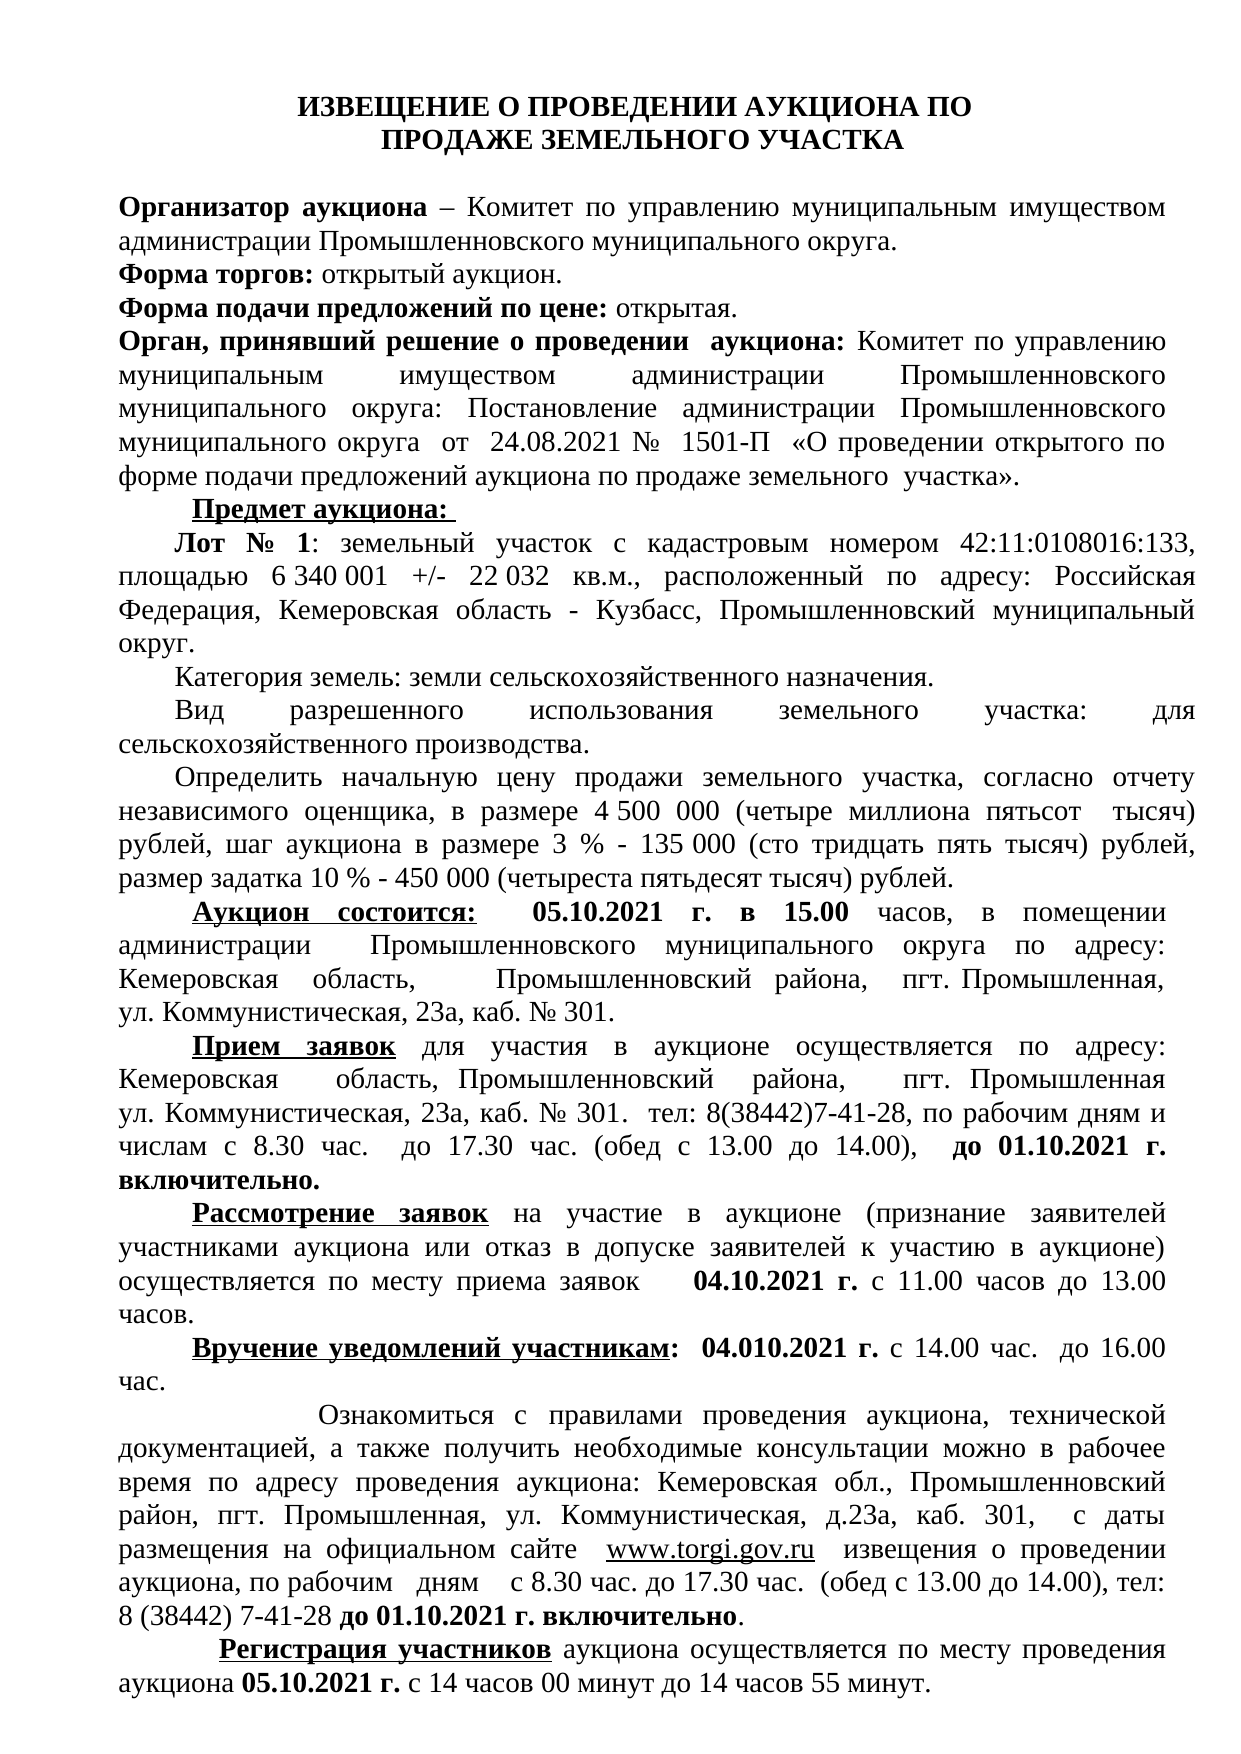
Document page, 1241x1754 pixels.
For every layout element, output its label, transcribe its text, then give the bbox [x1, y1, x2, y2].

text Орган, принявший решение о проведении аукциона: Комитет по управлению муниципальным имуществом администрации Промышленновского муниципального округа: Постановление администрации Промышленновского муниципального округа от 24.08.2021 № 1501-П «О проведении открытого по форме подачи предложений аукциона по продаже земельного участка». [118, 323, 1167, 491]
text Прием заявок для участия в аукционе осуществляется по адресу: Кемеровская область, Промышленновский района, пгт. Промышленная ул. Коммунистическая, 23а, каб. № 301. тел: 8(38442)7-41-28, по рабочим дням и числам с 8.30 час. до 17.30 час. (обед с 13.00 до 14.00), до 01.10.2021 г. включительно. [118, 1028, 1167, 1196]
text Вручение уведомлений участникам: 04.010.2021 г. с 14.00 час. до 16.00 час. [118, 1330, 1167, 1397]
text Форма подачи предложений по цене: открытая. [118, 290, 1167, 323]
text ПРОДАЖЕ ЗЕМЕЛЬНОГО УЧАСТКА [103, 122, 1181, 156]
text Определить начальную цену продажи земельного участка, согласно отчету независимого оценщика, в размере 4 500 000 (четыре миллиона пятьсот тысяч) рублей, шаг аукциона в размере 3 % - 135 000 (сто тридцать пять тысяч) рублей, размер задатка 10 % - 450 000 (четыреста пятьдесят тысяч) рублей. [118, 759, 1196, 894]
text Рассмотрение заявок на участие в аукционе (признание заявителей участниками аукциона или отказ в допуске заявителей к участию в аукционе) осуществляется по месту приема заявок 04.10.2021 г. с 11.00 часов до 13.00 часов. [118, 1196, 1167, 1330]
text Предмет аукциона: [118, 491, 1167, 525]
text Вид разрешенного использования земельного участка: для сельскохозяйственного производства. [118, 692, 1196, 759]
text Категория земель: земли сельскохозяйственного назначения. [118, 659, 1196, 692]
text Организатор аукциона – Комитет по управлению муниципальным имуществом администрации Промышленновского муниципального округа. [118, 189, 1167, 256]
text Ознакомиться с правилами проведения аукциона, технической документацией, а также получить необходимые консультации можно в рабочее время по адресу проведения аукциона: Кемеровская обл., Промышленновский район, пгт. Промышленная, ул. Коммунистическая, д.23а, каб. 301, с даты размещения на официальном сайте www.torgi.gov.ru извещения о проведении аукциона, по рабочим дням с 8.30 час. до 17.30 час. (обед с 13.00 до 14.00), тел: 8 (38442) 7-41-28 до 01.10.2021 г. включительно. [118, 1397, 1167, 1632]
text Регистрация участников аукциона осуществляется по месту проведения аукциона 05.10.2021 г. с 14 часов 00 минут до 14 часов 55 минут. [118, 1632, 1167, 1699]
text Аукцион состоится: 05.10.2021 г. в 15.00 часов, в помещении администрации Промышленновского муниципального округа по адресу: Кемеровская область, Промышленновский района, пгт. Промышленная, ул. Коммунистическая, 23а, каб. № 301. [118, 894, 1167, 1028]
text Лот № 1: земельный участок с кадастровым номером 42:11:0108016:133, площадью 6 340 001 +/- 22 032 кв.м., расположенный по адресу: Российская Федерация, Кемеровская область - Кузбасс, Промышленновский муниципальный округ. [118, 525, 1196, 659]
text ИЗВЕЩЕНИЕ О ПРОВЕДЕНИИ АУКЦИОНА ПО [103, 89, 1167, 122]
text Форма торгов: открытый аукцион. [118, 256, 1167, 290]
